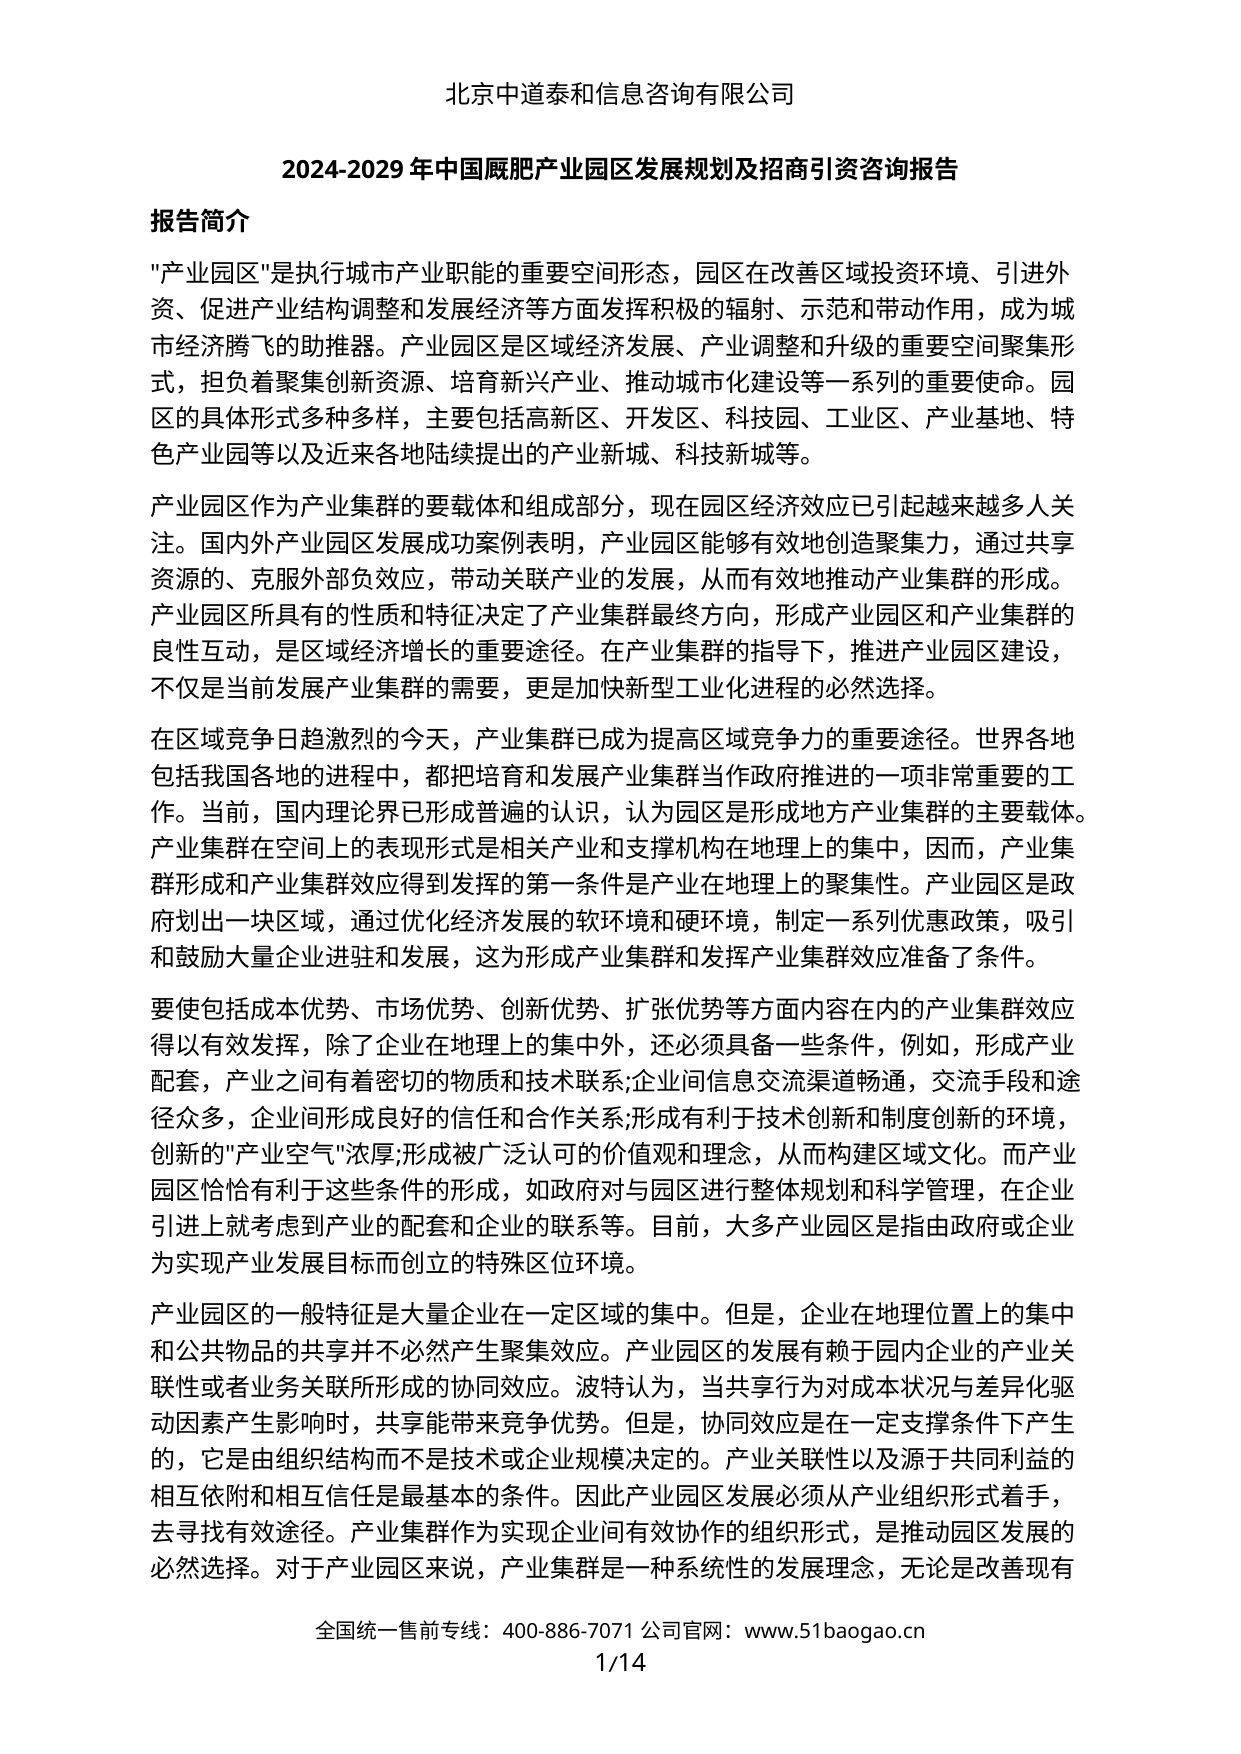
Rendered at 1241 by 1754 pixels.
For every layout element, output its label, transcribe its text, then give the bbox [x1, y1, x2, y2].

text 要使包括成本优势、市场优势、创新优势、扩张优势等方面内容在内的产业集群效应得以有效发挥，除了企业在地理上的集中外，还必须具备一些条件，例如，形成产业配套，产业之间有着密切的物质和技术联系;企业间信息交流渠道畅通，交流手段和途径众多，企业间形成良好的信任和合作关系;形成有利于技术创新和制度创新的环境，创新的"产业空气"浓厚;形成被广泛认可的价值观和理念，从而构建区域文化。而产业园区恰恰有利于这些条件的形成，如政府对与园区进行整体规划和科学管理，在企业引进上就考虑到产业的配套和企业的联系等。目前，大多产业园区是指由政府或企业为实现产业发展目标而创立的特殊区位环境。 [150, 989, 1090, 1279]
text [150, 1295, 1090, 1585]
text 2024-2029年中国厩肥产业园区发展规划及招商引资咨询报告 [150, 150, 1090, 186]
text "产业园区"是执行城市产业职能的重要空间形态，园区在改善区域投资环境、引进外资、促进产业结构调整和发展经济等方面发挥积极的辐射、示范和带动作用，成为城市经济腾飞的助推器。产业园区是区域经济发展、产业调整和升级的重要空间聚集形式，担负着聚集创新资源、培育新兴产业、推动城市化建设等一系列的重要使命。园区的具体形式多种多样，主要包括高新区、开发区、科技园、工业区、产业基地、特色产业园等以及近来各地陆续提出的产业新城、科技新城等。 [150, 254, 1090, 471]
text 在区域竞争日趋激烈的今天，产业集群已成为提高区域竞争力的重要途径。世界各地包括我国各地的进程中，都把培育和发展产业集群当作政府推进的一项非常重要的工作。当前，国内理论界已形成普遍的认识，认为园区是形成地方产业集群的主要载体。产业集群在空间上的表现形式是相关产业和支撑机构在地理上的集中，因而，产业集群形成和产业集群效应得到发挥的第一条件是产业在地理上的聚集性。产业园区是政府划出一块区域，通过优化经济发展的软环境和硬环境，制定一系列优惠政策，吸引和鼓励大量企业进驻和发展，这为形成产业集群和发挥产业集群效应准备了条件。 [150, 720, 1090, 974]
text 报告简介 [150, 202, 1090, 238]
text 产业园区作为产业集群的要载体和组成部分，现在园区经济效应已引起越来越多人关注。国内外产业园区发展成功案例表明，产业园区能够有效地创造聚集力，通过共享资源的、克服外部负效应，带动关联产业的发展，从而有效地推动产业集群的形成。产业园区所具有的性质和特征决定了产业集群最终方向，形成产业园区和产业集群的良性互动，是区域经济增长的重要途径。在产业集群的指导下，推进产业园区建设，不仅是当前发展产业集群的需要，更是加快新型工业化进程的必然选择。 [150, 487, 1090, 704]
